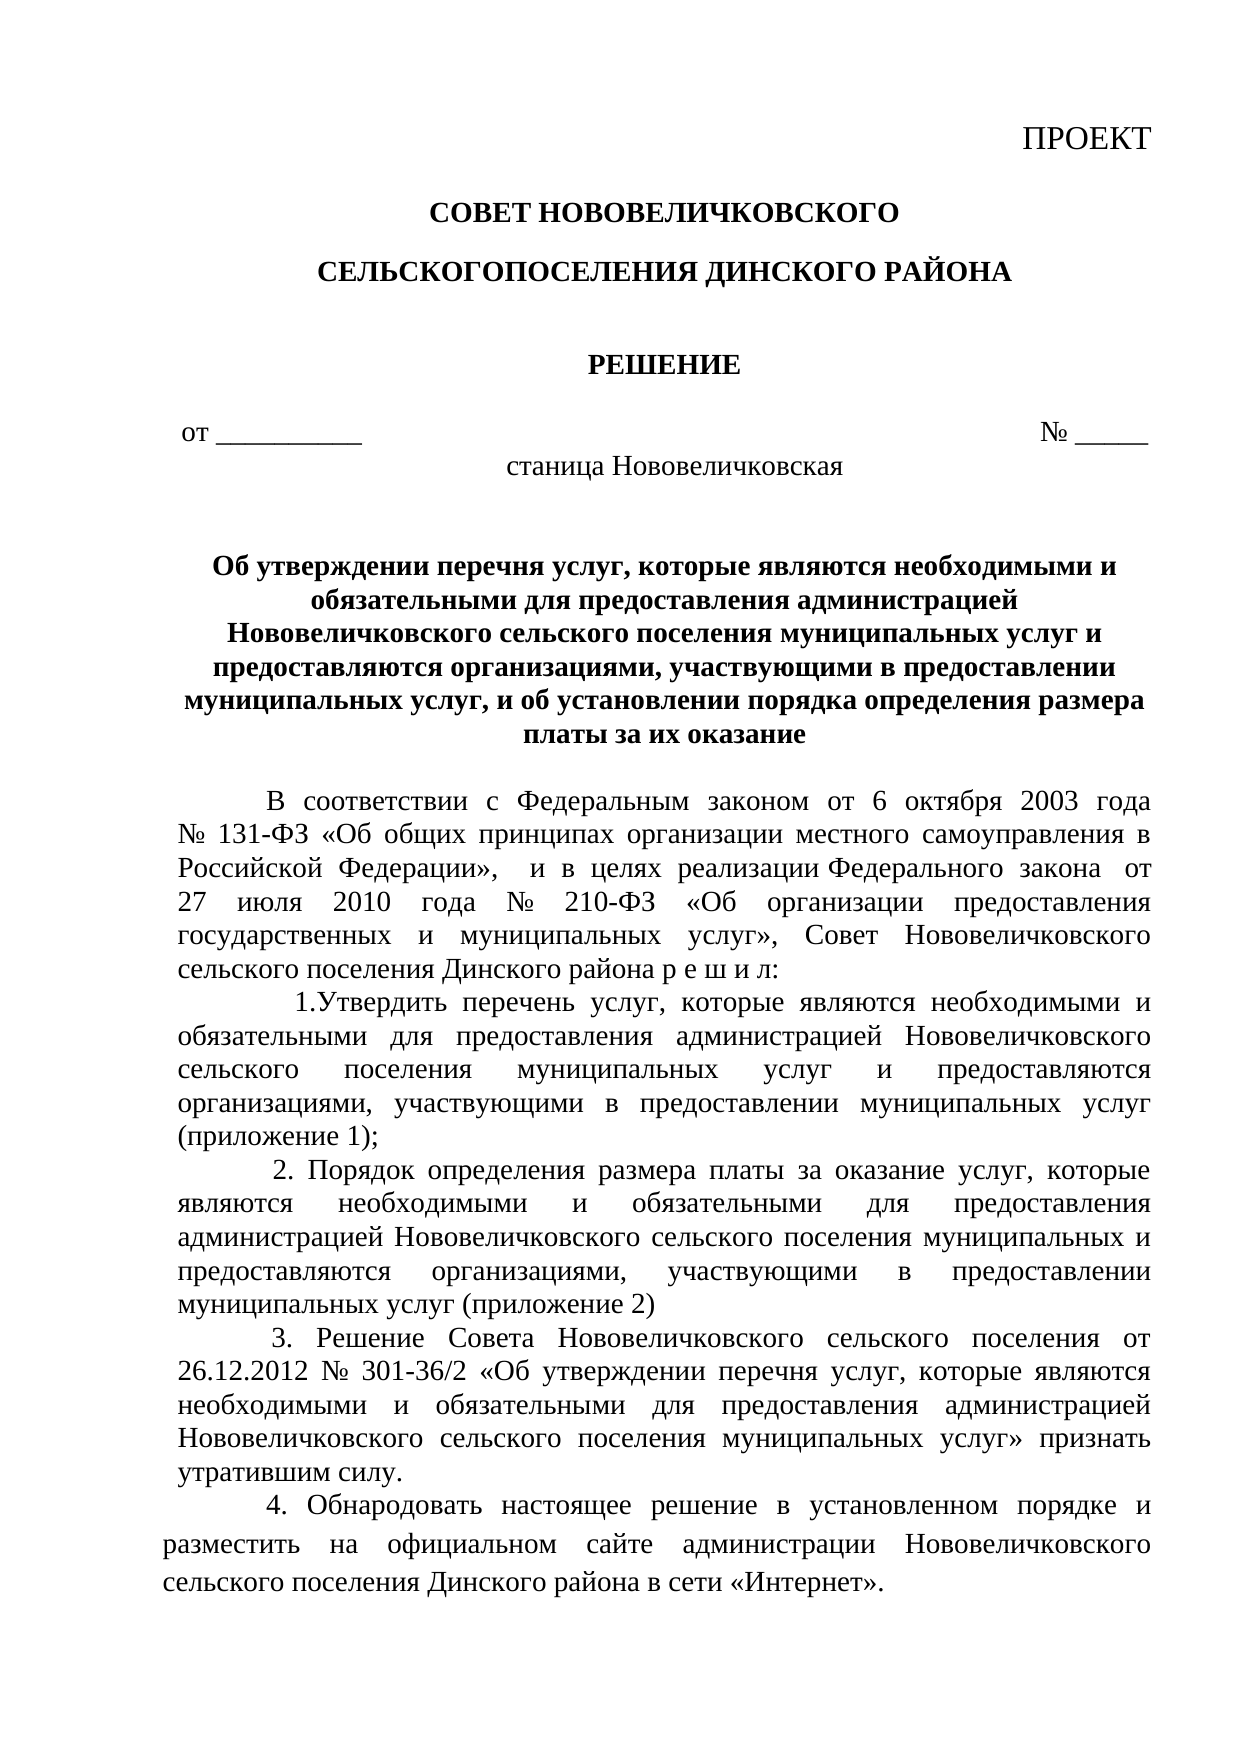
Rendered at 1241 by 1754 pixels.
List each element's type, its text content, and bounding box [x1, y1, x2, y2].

list СОВЕТ НОВОВЕЛИЧКОВСКОГО [177, 195, 1152, 228]
text 2. Порядок определения размера платы за оказание услуг, которые являются необходимыми и обязательными для предоставления администрацией Нововеличковского сельского поселения муниципальных и предоставляются организациями, участвующими в предоставлении муниципальных услуг (приложение 2) [177, 1152, 1152, 1320]
text от __________ № _____ [177, 414, 1152, 448]
text 3. Решение Совета Нововеличковского сельского поселения от 26.12.2012 № 301-36/2 «Об утверждении перечня услуг, которые являются необходимыми и обязательными для предоставления администрацией Нововеличковского сельского поселения муниципальных услуг» признать утратившим силу. [177, 1320, 1152, 1487]
text Об утверждении перечня услуг, которые являются необходимыми и обязательными для предоставления администрацией Нововеличковского сельского поселения муниципальных услуг и предоставляются организациями, участвующими в предоставлении муниципальных услуг, и об установлении порядка определения размера платы за их оказание [177, 548, 1152, 749]
text 1.Утвердить перечень услуг, которые являются необходимыми и обязательными для предоставления администрацией Нововеличковского сельского поселения муниципальных услуг и предоставляются организациями, участвующими в предоставлении муниципальных услуг (приложение 1); [177, 984, 1152, 1152]
text В соответствии с Федеральным законом от 6 октября 2003 года № 131-ФЗ «Об общих принципах организации местного самоуправления в Российской Федерации», и в целях реализации Федерального закона от 27 июля 2010 года № 210-ФЗ «Об организации предоставления государственных и муниципальных услуг», Совет Нововеличковского сельского поселения Динского района р е ш и л: [177, 783, 1152, 984]
list СЕЛЬСКОГОПОСЕЛЕНИЯ ДИНСКОГО РАЙОНА [177, 254, 1152, 288]
text ПРОЕКТ [177, 118, 1152, 156]
text станица Нововеличковская [177, 448, 1152, 481]
text 4. Обнародовать настоящее решение в установленном порядке и разместить на официальном сайте администрации Нововеличковского сельского поселения Динского района в сети «Интернет». [162, 1487, 1152, 1598]
text РЕШЕНИЕ [177, 347, 1152, 381]
